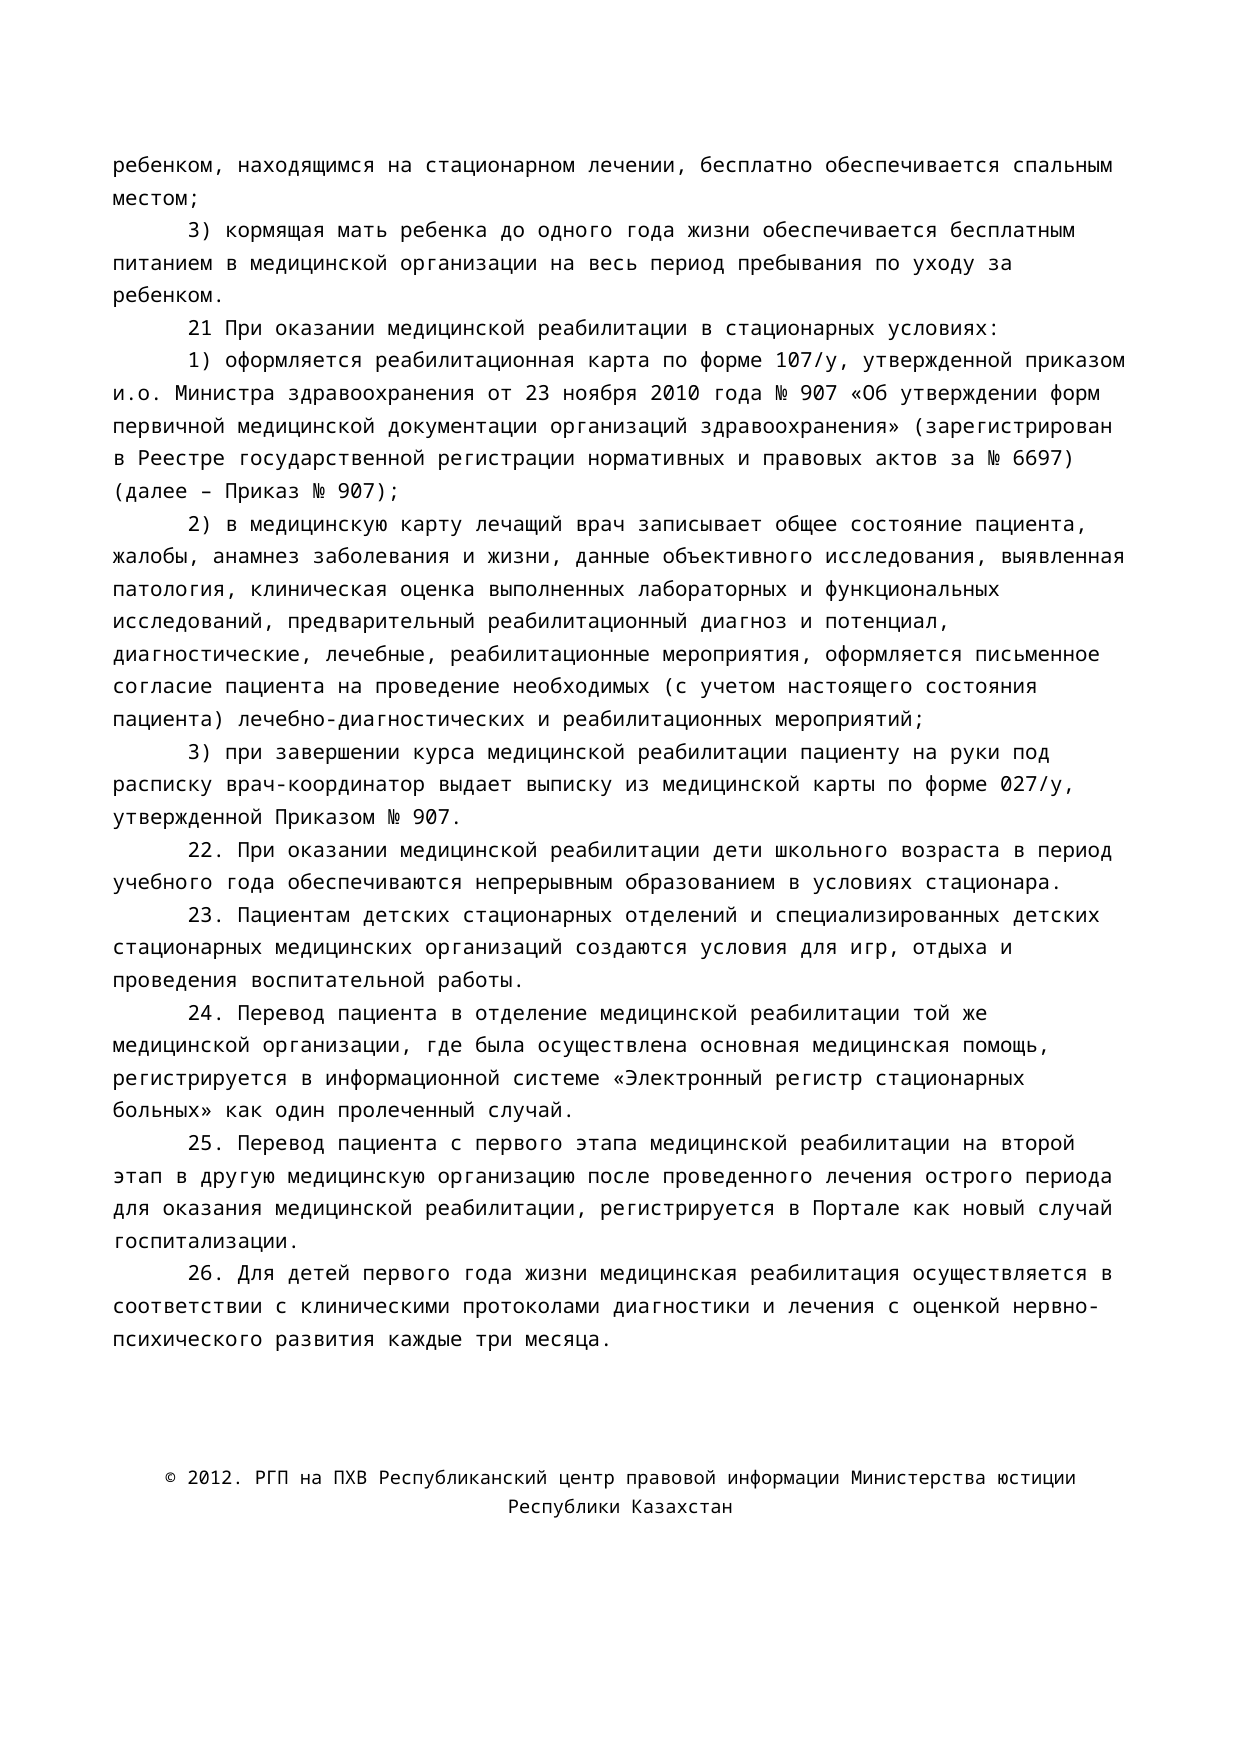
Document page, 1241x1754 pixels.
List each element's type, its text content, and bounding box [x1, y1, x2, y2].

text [112, 150, 1128, 1352]
text © 2012. РГП на ПХВ Республиканский центр правовой информации Министерства юстиции Республики Казахстан [112, 1464, 1128, 1519]
